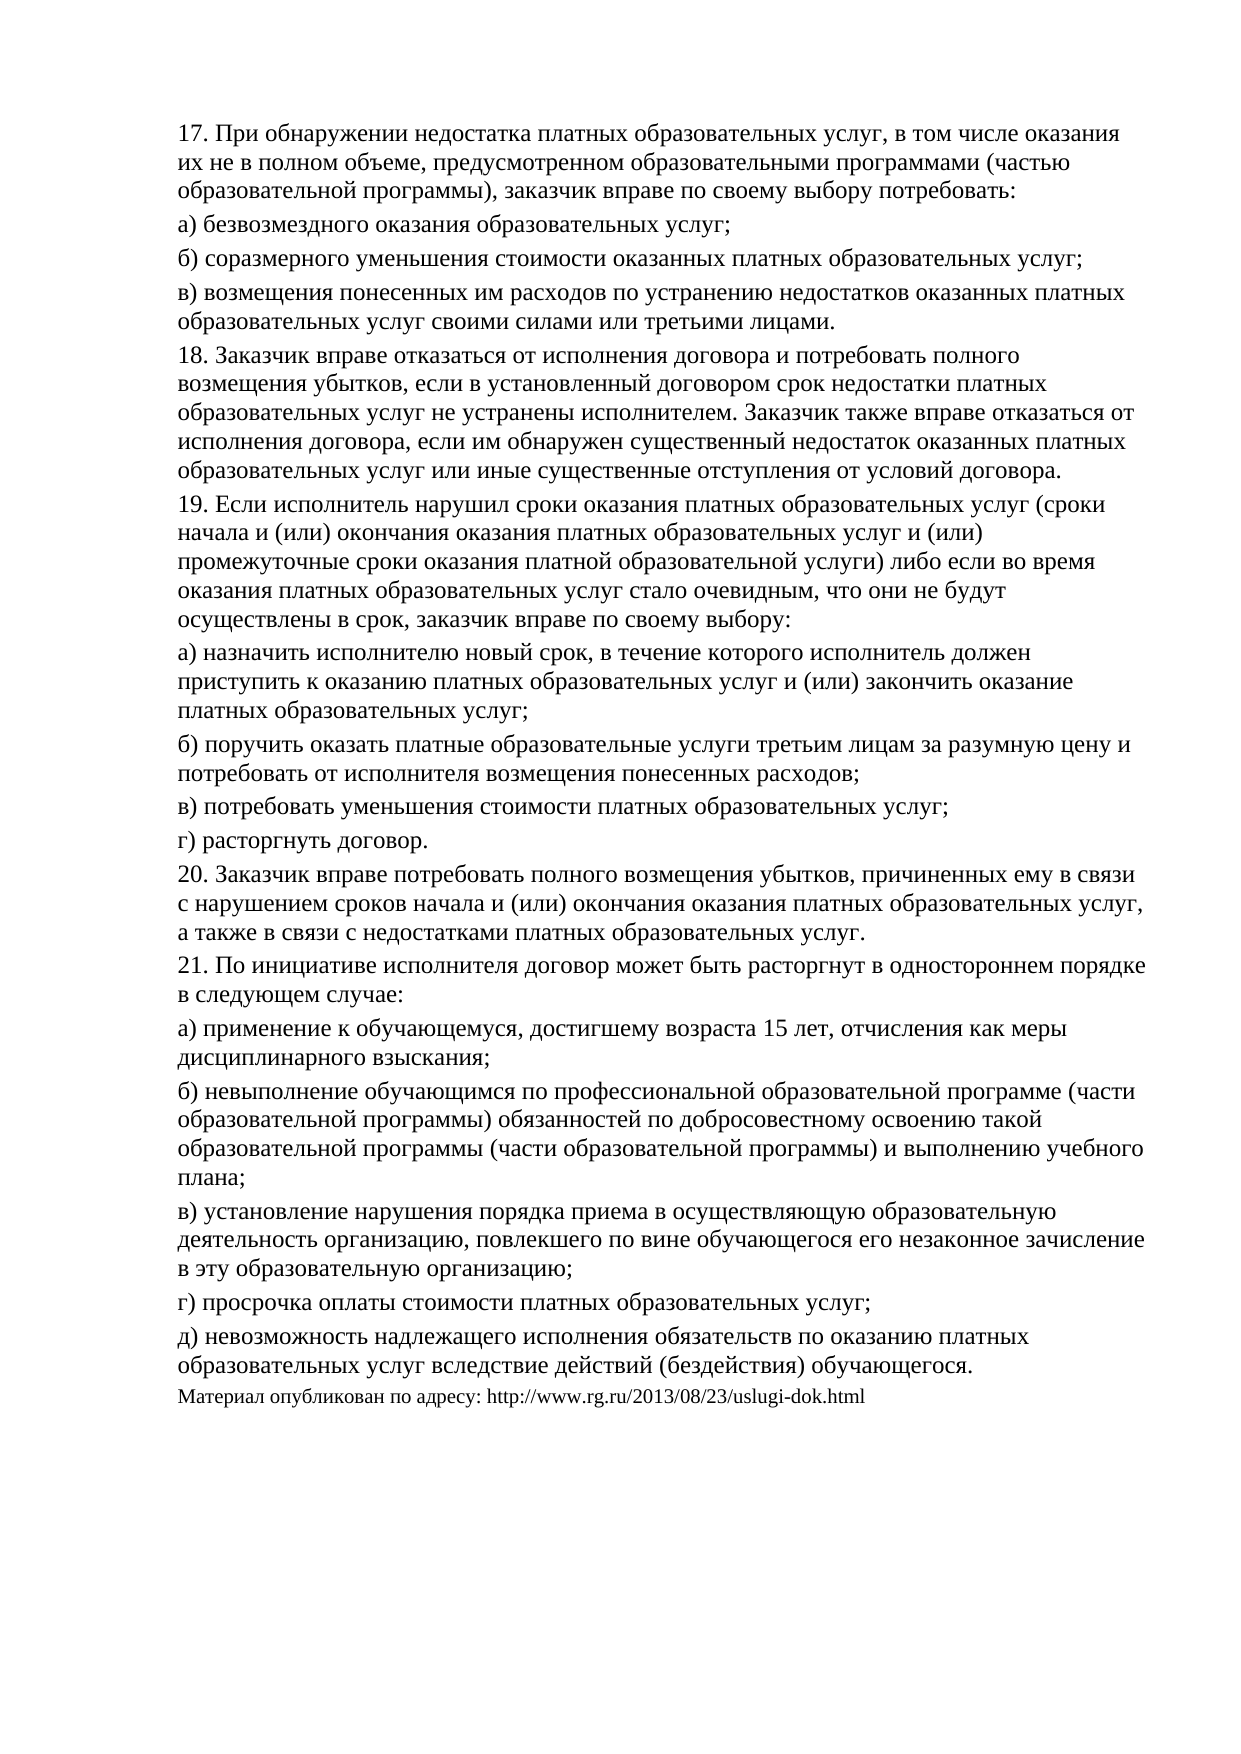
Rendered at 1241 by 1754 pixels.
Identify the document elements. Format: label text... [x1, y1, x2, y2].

text б) невыполнение обучающимся по профессиональной образовательной программе (части образовательной программы) обязанностей по добросовестному освоению такой образовательной программы (части образовательной программы) и выполнению учебного плана; [177, 1076, 1152, 1191]
text 17. При обнаружении недостатка платных образовательных услуг, в том числе оказания их не в полном объеме, предусмотренном образовательными программами (частью образовательной программы), заказчик вправе по своему выбору потребовать: [177, 118, 1152, 204]
text б) соразмерного уменьшения стоимости оказанных платных образовательных услуг; [177, 243, 1152, 272]
text в) возмещения понесенных им расходов по устранению недостатков оказанных платных образовательных услуг своими силами или третьими лицами. [177, 277, 1152, 335]
text 19. Если исполнитель нарушил сроки оказания платных образовательных услуг (сроки начала и (или) окончания оказания платных образовательных услуг и (или) промежуточные сроки оказания платной образовательной услуги) либо если во время оказания платных образовательных услуг стало очевидным, что они не будут осуществлены в срок, заказчик вправе по своему выбору: [177, 489, 1152, 632]
text в) потребовать уменьшения стоимости платных образовательных услуг; [177, 791, 1152, 820]
text 21. По инициативе исполнителя договор может быть расторгнут в одностороннем порядке в следующем случае: [177, 951, 1152, 1008]
text д) невозможность надлежащего исполнения обязательств по оказанию платных образовательных услуг вследствие действий (бездействия) обучающегося. [177, 1321, 1152, 1378]
text а) назначить исполнителю новый срок, в течение которого исполнитель должен приступить к оказанию платных образовательных услуг и (или) закончить оказание платных образовательных услуг; [177, 637, 1152, 724]
text г) расторгнуть договор. [177, 825, 1152, 854]
text Материал опубликован по адресу: http://www.rg.ru/2013/08/23/uslugi-dok.html [177, 1384, 1152, 1408]
text а) безвозмездного оказания образовательных услуг; [177, 209, 1152, 238]
text 20. Заказчик вправе потребовать полного возмещения убытков, причиненных ему в связи с нарушением сроков начала и (или) окончания оказания платных образовательных услуг, а также в связи с недостатками платных образовательных услуг. [177, 859, 1152, 945]
text б) поручить оказать платные образовательные услуги третьим лицам за разумную цену и потребовать от исполнителя возмещения понесенных расходов; [177, 729, 1152, 786]
text а) применение к обучающемуся, достигшему возраста 15 лет, отчисления как меры дисциплинарного взыскания; [177, 1013, 1152, 1071]
text 18. Заказчик вправе отказаться от исполнения договора и потребовать полного возмещения убытков, если в установленный договором срок недостатки платных образовательных услуг не устранены исполнителем. Заказчик также вправе отказаться от исполнения договора, если им обнаружен существенный недостаток оказанных платных образовательных услуг или иные существенные отступления от условий договора. [177, 340, 1152, 483]
text в) установление нарушения порядка приема в осуществляющую образовательную деятельность организацию, повлекшего по вине обучающегося его незаконное зачисление в эту образовательную организацию; [177, 1196, 1152, 1282]
text г) просрочка оплаты стоимости платных образовательных услуг; [177, 1287, 1152, 1316]
